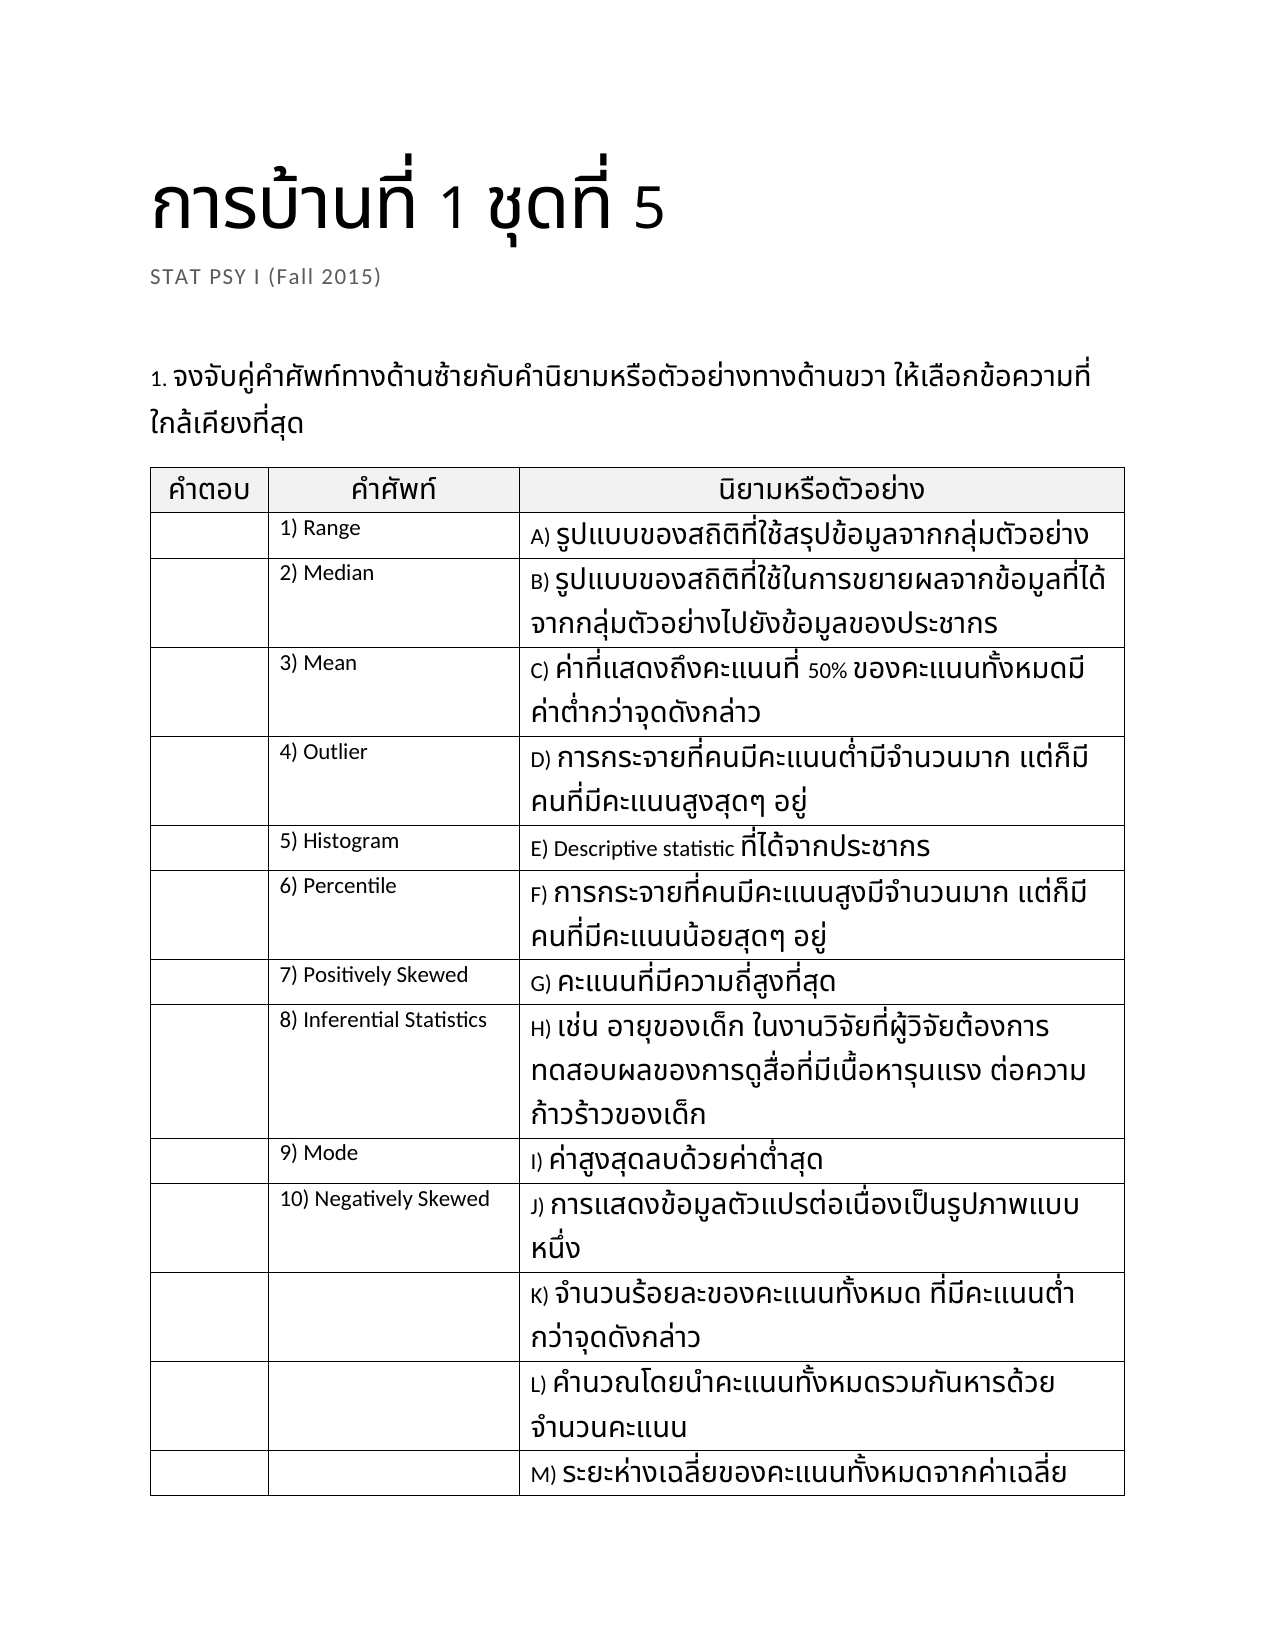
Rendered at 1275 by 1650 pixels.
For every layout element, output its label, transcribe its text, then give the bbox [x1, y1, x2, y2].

table_cell 4) Outlier [269, 737, 519, 825]
table_cell E) Descriptive statistic ที่ได้จากประชากร [520, 826, 1124, 870]
table_cell L) คำนวณโดยนำคะแนนทั้งหมดรวมกันหารด้วยจำนวนคะแนน [520, 1362, 1124, 1450]
table_cell 8) Inferential Statistics [269, 1005, 519, 1137]
table_cell [269, 1451, 519, 1495]
table_cell [151, 960, 268, 1004]
table_cell 1) Range [269, 513, 519, 557]
table_cell 10) Negatively Skewed [269, 1184, 519, 1272]
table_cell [520, 1451, 1124, 1495]
table_cell [151, 1451, 268, 1495]
table_cell B) รูปแบบของสถิติที่ใช้ในการขยายผลจากข้อมูลที่ได้จากกลุ่มตัวอย่างไปยังข้อมูลของประชากร [520, 559, 1124, 647]
table_cell 6) Percentile [269, 871, 519, 959]
table_header คำศัพท์ [269, 468, 519, 512]
table_cell [151, 737, 268, 825]
table_cell A) รูปแบบของสถิติที่ใช้สรุปข้อมูลจากกลุ่มตัวอย่าง [520, 513, 1124, 557]
table_cell C) ค่าที่แสดงถึงคะแนนที่ 50% ของคะแนนทั้งหมดมีค่าต่ำกว่าจุดดังกล่าว [520, 648, 1124, 736]
table_cell [151, 648, 268, 736]
table_cell [151, 559, 268, 647]
table_header นิยามหรือตัวอย่าง [520, 468, 1124, 512]
table_cell [151, 513, 268, 557]
table_cell [151, 1273, 268, 1361]
subtitle STAT PSY I (Fall 2015) [150, 262, 1125, 290]
table_cell H) เช่น อายุของเด็ก ในงานวิจัยที่ผู้วิจัยต้องการทดสอบผลของการดูสื่อที่มีเนื้อหารุนแรง ต่อความก้าวร้าวของเด็ก [520, 1005, 1124, 1137]
table_cell I) ค่าสูงสุดลบด้วยค่าต่ำสุด [520, 1139, 1124, 1183]
table_cell [151, 1184, 268, 1272]
text 1. จงจับคู่คำศัพท์ทางด้านซ้ายกับคำนิยามหรือตัวอย่างทางด้านขวา ให้เลือกข้อความที่ใกล้เคียงที่สุด [150, 356, 1125, 447]
table_cell 3) Mean [269, 648, 519, 736]
table_cell [151, 1005, 268, 1137]
table_cell K) จำนวนร้อยละของคะแนนทั้งหมด ที่มีคะแนนต่ำกว่าจุดดังกล่าว [520, 1273, 1124, 1361]
table_cell [151, 826, 268, 870]
table_cell 7) Positively Skewed [269, 960, 519, 1004]
table_cell 5) Histogram [269, 826, 519, 870]
table_cell 9) Mode [269, 1139, 519, 1183]
table_cell [269, 1362, 519, 1450]
table_cell [151, 1362, 268, 1450]
table_cell F) การกระจายที่คนมีคะแนนสูงมีจำนวนมาก แต่ก็มีคนที่มีคะแนนน้อยสุดๆ อยู่ [520, 871, 1124, 959]
table_cell [151, 871, 268, 959]
table_cell J) การแสดงข้อมูลตัวแปรต่อเนื่องเป็นรูปภาพแบบหนึ่ง [520, 1184, 1124, 1272]
table_cell [269, 1273, 519, 1361]
table_cell D) การกระจายที่คนมีคะแนนต่ำมีจำนวนมาก แต่ก็มีคนที่มีคะแนนสูงสุดๆ อยู่ [520, 737, 1124, 825]
table_cell G) คะแนนที่มีความถี่สูงที่สุด [520, 960, 1124, 1004]
table_header คำตอบ [151, 468, 268, 512]
table_cell [151, 1139, 268, 1183]
table_cell 2) Median [269, 559, 519, 647]
title การบ้านที่ 1 ชุดที่ 5 [150, 150, 1125, 262]
